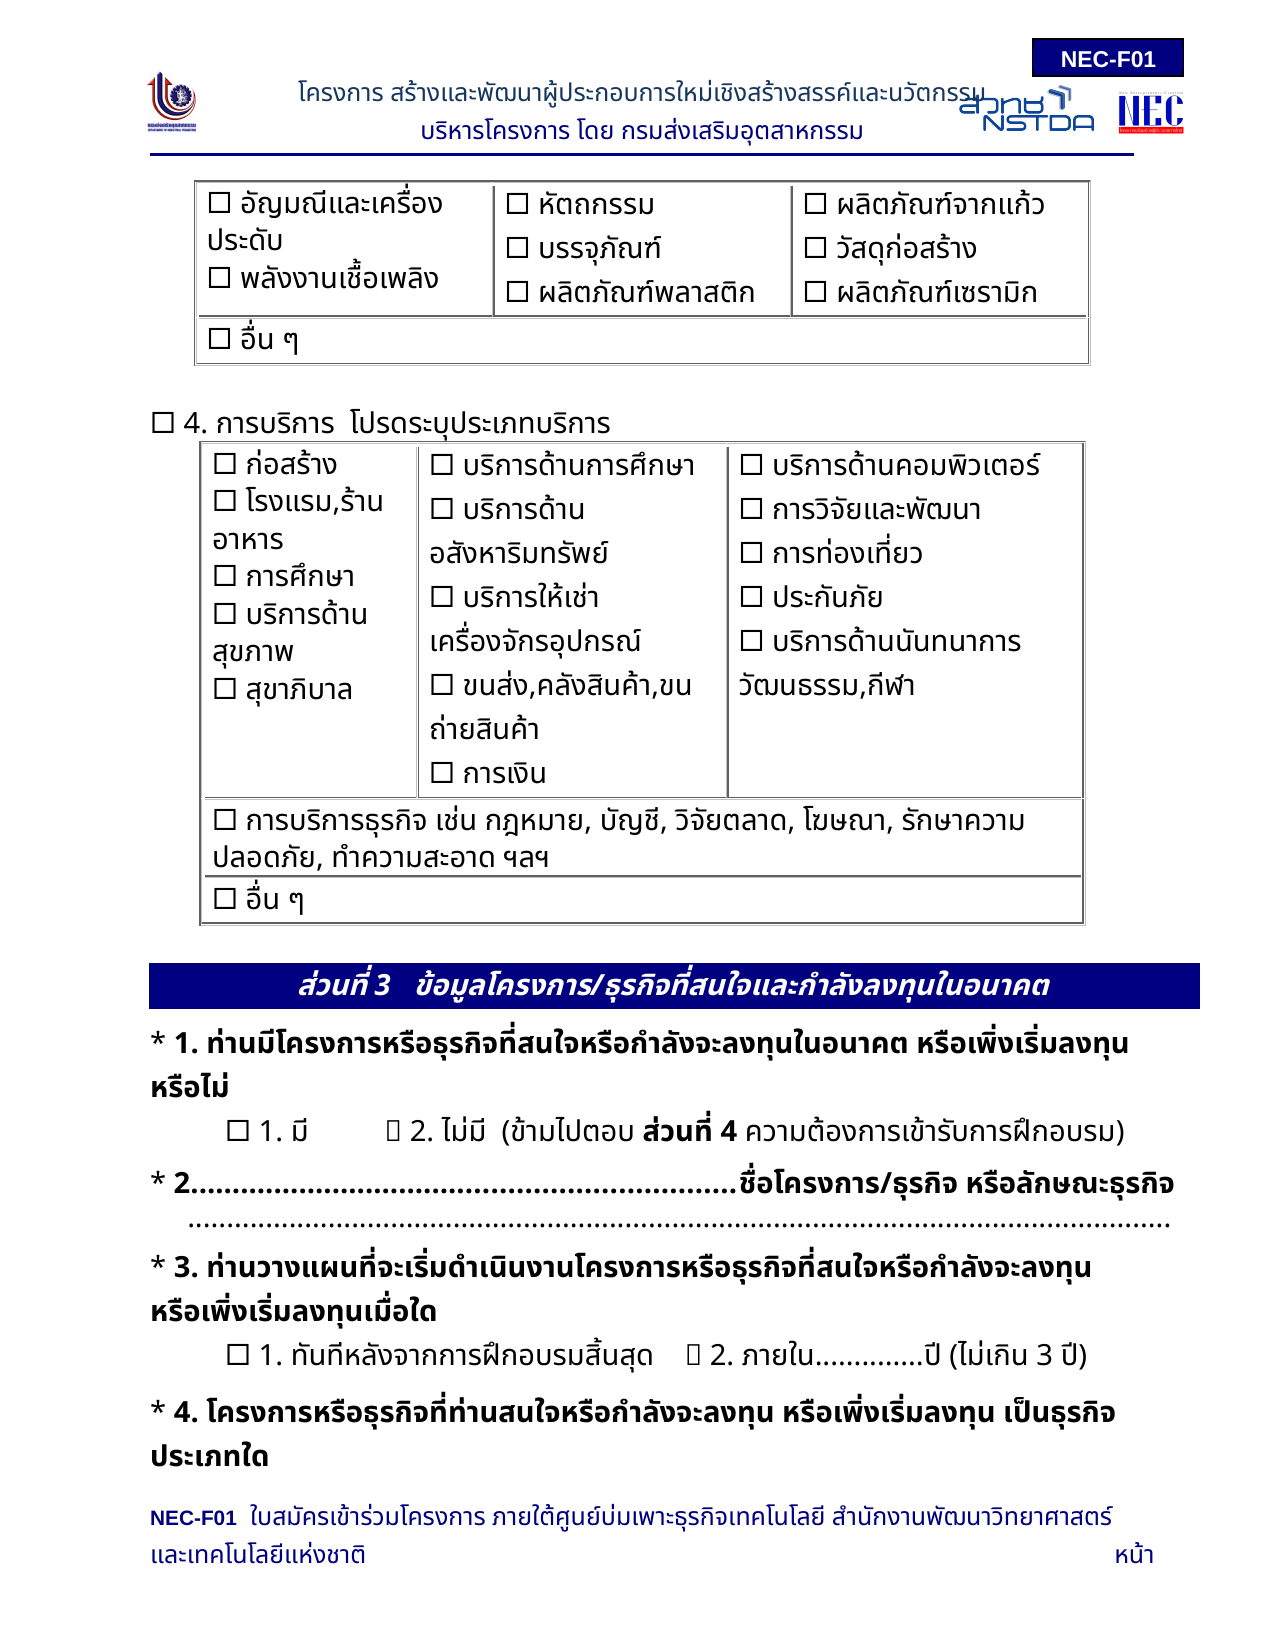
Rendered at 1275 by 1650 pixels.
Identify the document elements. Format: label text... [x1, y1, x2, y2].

text 1. มี 2. ไม่มี (ข้ามไปตอบ ส่วนที่ 4 ความต้องการเข้ารับการฝึกอบรม) [225, 1110, 1134, 1154]
picture [959, 85, 1094, 131]
text 4. การบริการ โปรดระบุประเภทบริการ [150, 403, 1134, 441]
text * 4. โครงการหรือธุรกิจที่ท่านสนใจหรือกำลังจะลงทุน หรือเพิ่งเริ่มลงทุน เป็นธุรกิจประเภทใด [150, 1391, 1134, 1479]
picture [959, 92, 967, 99]
picture [146, 71, 198, 133]
text * 1. ท่านมีโครงการหรือธุรกิจที่สนใจหรือกำลังจะลงทุนในอนาคต หรือเพิ่งเริ่มลงทุน หรือไม่ [150, 1022, 1134, 1110]
table_header ก่อสร้าง โรงแรม,ร้านอาหาร การศึกษา บริการด้านสุขภาพ สุขาภิบาล [202, 444, 418, 797]
text * 2. ชื่อโครงการ/ธุรกิจ หรือลักษณะธุรกิจ [150, 1167, 1134, 1234]
table_cell การบริการธุรกิจ เช่น กฎหมาย, บัญชี, วิจัยตลาด, โฆษณา, รักษาความปลอดภัย, ทำความสะอาด ฯลฯ [201, 797, 1084, 875]
table_cell อื่น ๆ [197, 315, 1088, 363]
picture [1117, 90, 1185, 136]
table_header ส่วนที่ 3 ข้อมูลโครงการ/ธุรกิจที่สนใจและกำลังลงทุนในอนาคต [150, 964, 1199, 1008]
text * 3. ท่านวางแผนที่จะเริ่มดำเนินงานโครงการหรือธุรกิจที่สนใจหรือกำลังจะลงทุน หรือเพิ่งเริ่มลงทุนเมื่อใด [150, 1246, 1134, 1334]
table_cell อื่น ๆ [202, 875, 1082, 922]
table_header บริการด้านคอมพิวเตอร์ การวิจัยและพัฒนา การท่องเที่ยว ประกันภัย บริการด้านนันทนาการวัฒนธรรม,กีฬา [727, 444, 1082, 797]
table_header บริการด้านการศึกษา บริการด้านอสังหาริมทรัพย์ บริการให้เช่าเครื่องจักรอุปกรณ์ ขนส่ง,คลังสินค้า,ขนถ่ายสินค้า การเงิน [418, 442, 727, 797]
text 1. ทันทีหลังจากการฝึกอบรมสิ้นสุด 2. ภายใน..............ปี (ไม่เกิน 3 ปี) [225, 1334, 1134, 1379]
